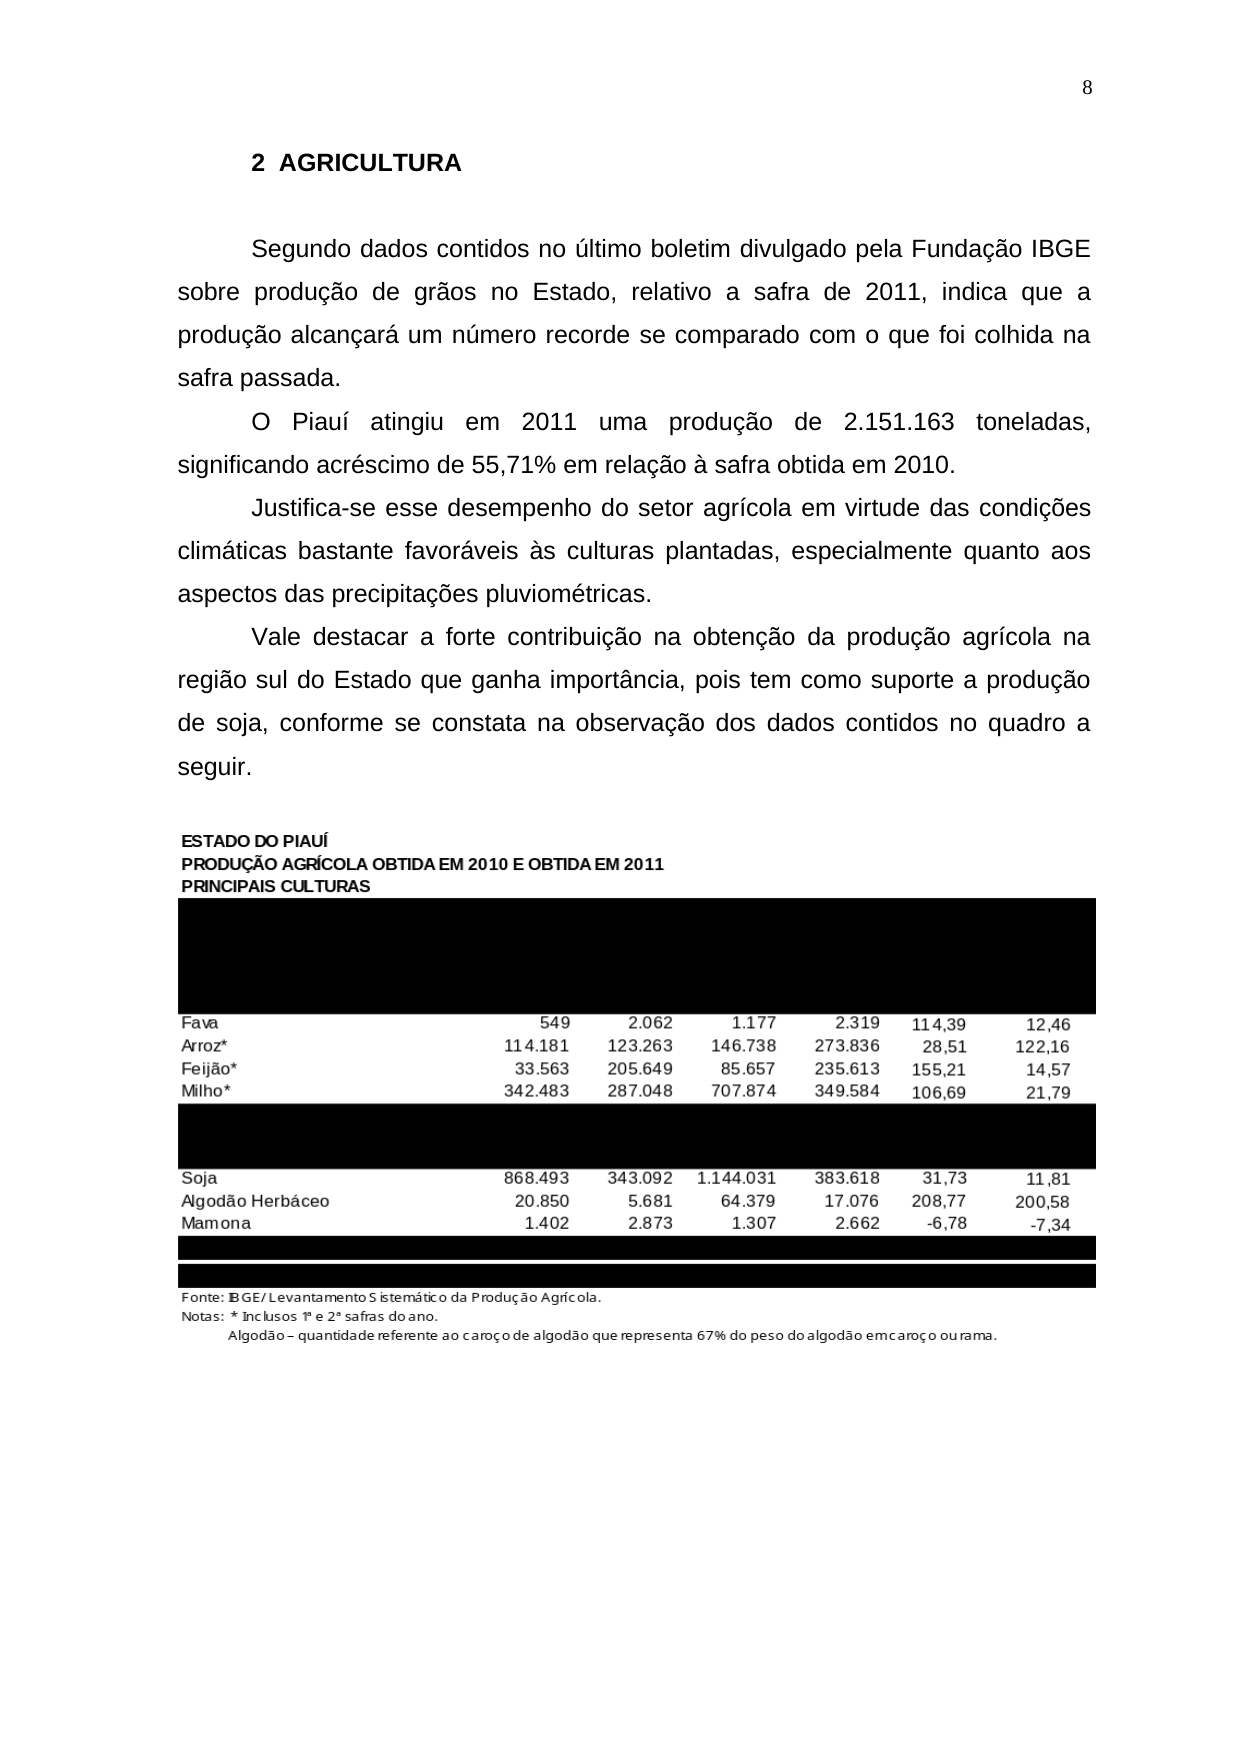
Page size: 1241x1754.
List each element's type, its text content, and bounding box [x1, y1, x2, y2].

text O Piauí atingiu em 2011 uma produção de 2.151.163 toneladas, significando acréscimo de 55,71% em relação à safra obtida em 2010. [177, 406, 1092, 478]
text Segundo dados contidos no último boletim divulgado pela Fundação IBGE sobre produção de grãos no Estado, relativo a safra de 2011, indica que a produção alcançará um número recorde se comparado com o que foi colhida na safra passada. [177, 234, 1092, 392]
subtitle 2 AGRICULTURA [177, 148, 1092, 176]
text Vale destacar a forte contribuição na obtenção da produção agrícola na região sul do Estado que ganha importância, pois tem como suporte a produção de soja, conforme se constata na observação dos dados contidos no quadro a seguir. [177, 622, 1092, 780]
text Justifica-se esse desempenho do setor agrícola em virtude das condições climáticas bastante favoráveis às culturas plantadas, especialmente quanto aos aspectos das precipitações pluviométricas. [177, 493, 1092, 608]
